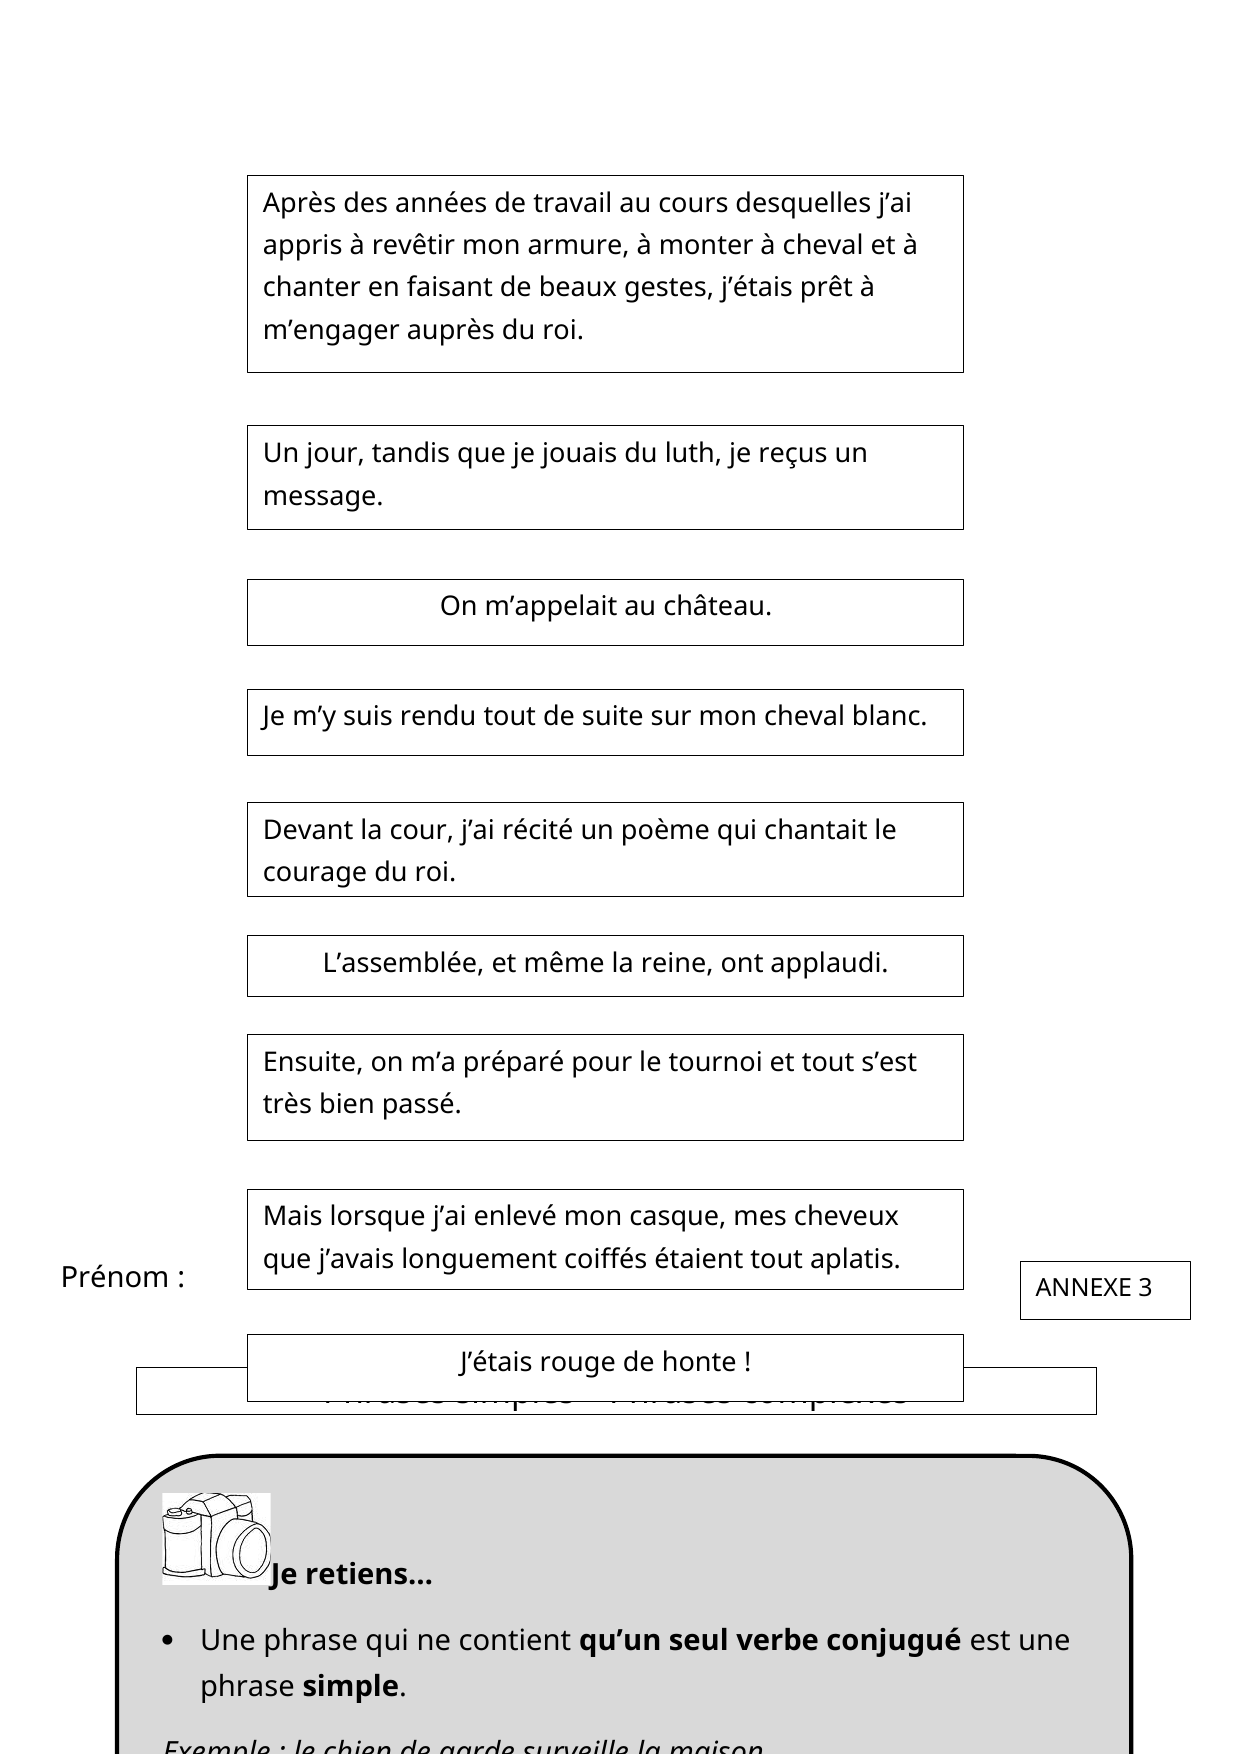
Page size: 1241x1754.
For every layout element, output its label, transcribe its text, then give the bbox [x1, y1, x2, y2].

picture [162, 1493, 271, 1585]
table_header Phrases simples – Phrases complexes [137, 1368, 1096, 1413]
